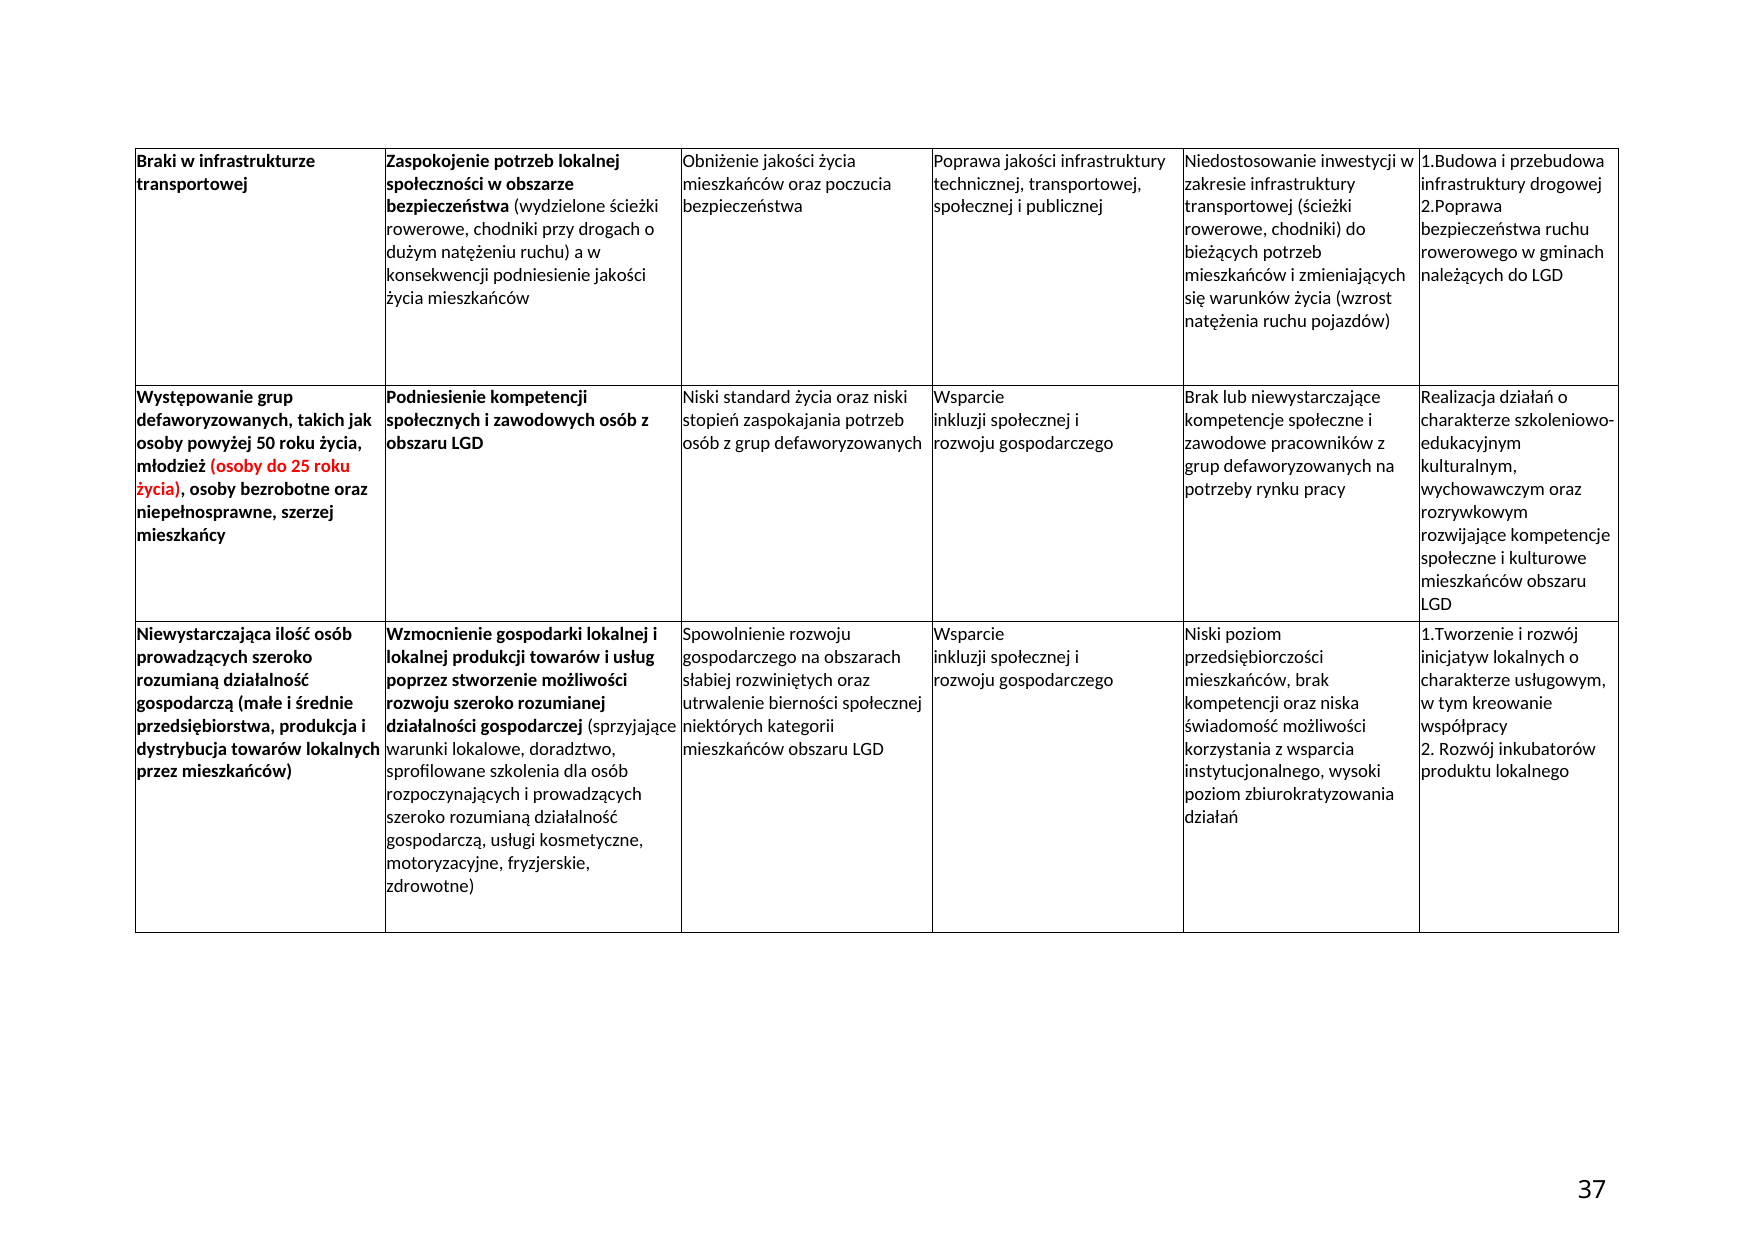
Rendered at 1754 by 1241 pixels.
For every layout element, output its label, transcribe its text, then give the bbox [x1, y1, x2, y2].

table_cell Występowanie grup defaworyzowanych, takich jak osoby powyżej 50 roku życia, młodzież (osoby do 25 roku życia), osoby bezrobotne oraz niepełnosprawne, szerzej mieszkańcy [136, 386, 385, 621]
table_cell Wzmocnienie gospodarki lokalnej i lokalnej produkcji towarów i usług poprzez stworzenie możliwości rozwoju szeroko rozumianej działalności gospodarczej (sprzyjające warunki lokalowe, doradztwo, sprofilowane szkolenia dla osób rozpoczynających i prowadzących szeroko rozumianą działalność gospodarczą, usługi kosmetyczne, motoryzacyjne, fryzjerskie, zdrowotne) [386, 622, 681, 932]
table_cell Realizacja działań o charakterze szkoleniowo-edukacyjnym kulturalnym, wychowawczym oraz rozrywkowym rozwijające kompetencje społeczne i kulturowe mieszkańców obszaru LGD [1420, 386, 1618, 621]
table_cell Niedostosowanie inwestycji w zakresie infrastruktury transportowej (ścieżki rowerowe, chodniki) do bieżących potrzeb mieszkańców i zmieniających się warunków życia (wzrost natężenia ruchu pojazdów) [1184, 149, 1419, 384]
table_cell Zaspokojenie potrzeb lokalnej społeczności w obszarze bezpieczeństwa (wydzielone ścieżki rowerowe, chodniki przy drogach o dużym natężeniu ruchu) a w konsekwencji podniesienie jakości życia mieszkańców [386, 149, 681, 384]
table_cell Wsparcie inkluzji społecznej i rozwoju gospodarczego [933, 386, 1183, 621]
table_cell Brak lub niewystarczające kompetencje społeczne i zawodowe pracowników z grup defaworyzowanych na potrzeby rynku pracy [1184, 386, 1419, 621]
table_cell 1.Budowa i przebudowa infrastruktury drogowej 2.Poprawa bezpieczeństwa ruchu rowerowego w gminach należących do LGD [1420, 149, 1618, 384]
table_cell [933, 622, 1183, 932]
table_cell Niewystarczająca ilość osób prowadzących szeroko rozumianą działalność gospodarczą (małe i średnie przedsiębiorstwa, produkcja i dystrybucja towarów lokalnych przez mieszkańców) [136, 622, 385, 932]
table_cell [1184, 622, 1419, 932]
table_cell Podniesienie kompetencji społecznych i zawodowych osób z obszaru LGD [386, 386, 681, 621]
table_cell Niski standard życia oraz niski stopień zaspokajania potrzeb osób z grup defaworyzowanych [682, 386, 932, 621]
table_cell Obniżenie jakości życia mieszkańców oraz poczucia bezpieczeństwa [682, 149, 932, 384]
table_cell Braki w infrastrukturze transportowej [136, 149, 385, 384]
table_cell 1.Tworzenie i rozwój inicjatyw lokalnych o charakterze usługowym, w tym kreowanie współpracy 2. Rozwój inkubatorów produktu lokalnego [1420, 622, 1618, 932]
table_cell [682, 622, 932, 932]
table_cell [933, 149, 1183, 384]
